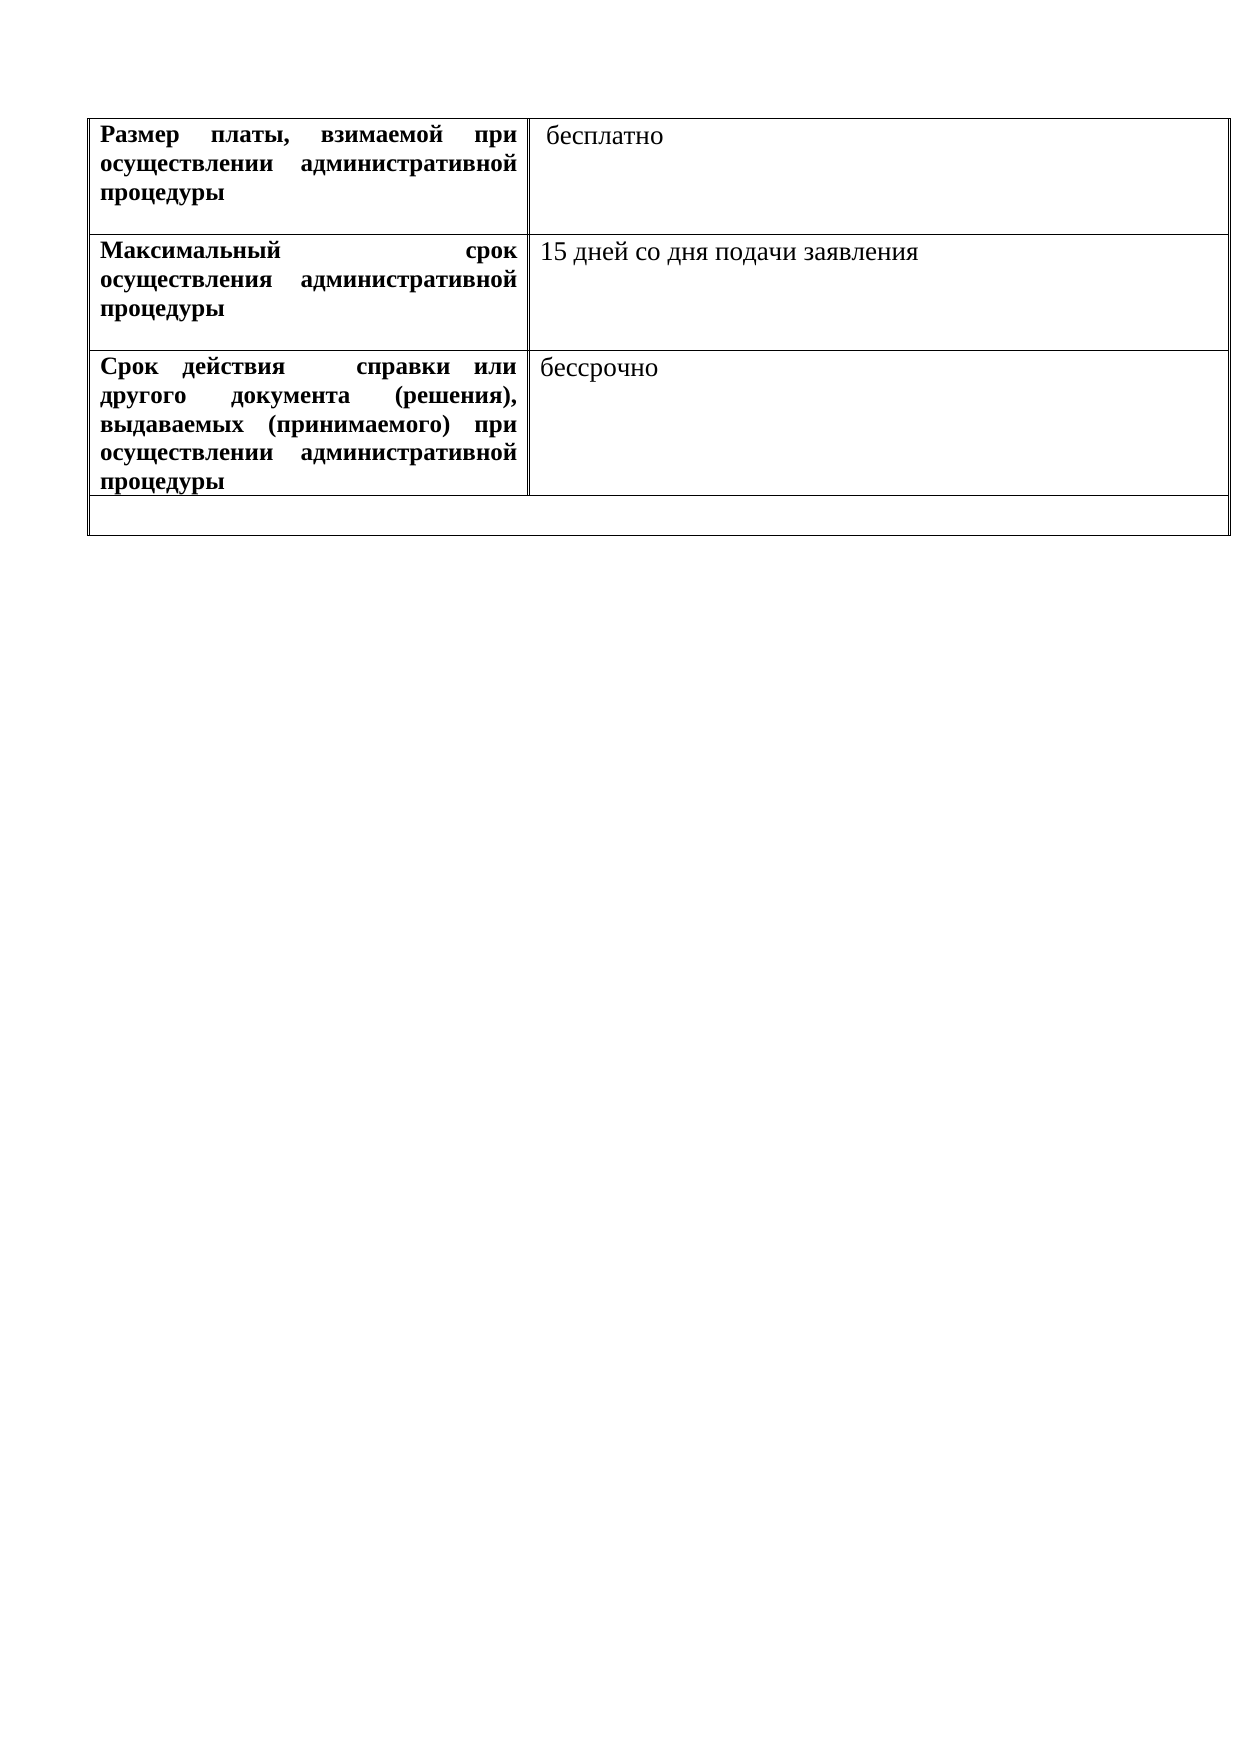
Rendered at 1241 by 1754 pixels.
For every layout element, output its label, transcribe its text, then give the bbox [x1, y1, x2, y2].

table_cell 15 дней со дня подачи заявления [530, 235, 1228, 350]
table_cell бесплатно [530, 119, 1228, 234]
table_cell [90, 496, 1228, 535]
table_cell Срок действия справки или другого документа (решения), выдаваемых (принимаемого) при осуществлении административной процедуры [90, 351, 527, 495]
table_cell Максимальный срок осуществления административной процедуры [90, 235, 527, 350]
table_cell Размер платы, взимаемой при осуществлении административной процедуры [90, 119, 527, 234]
table_cell бессрочно [530, 351, 1228, 495]
